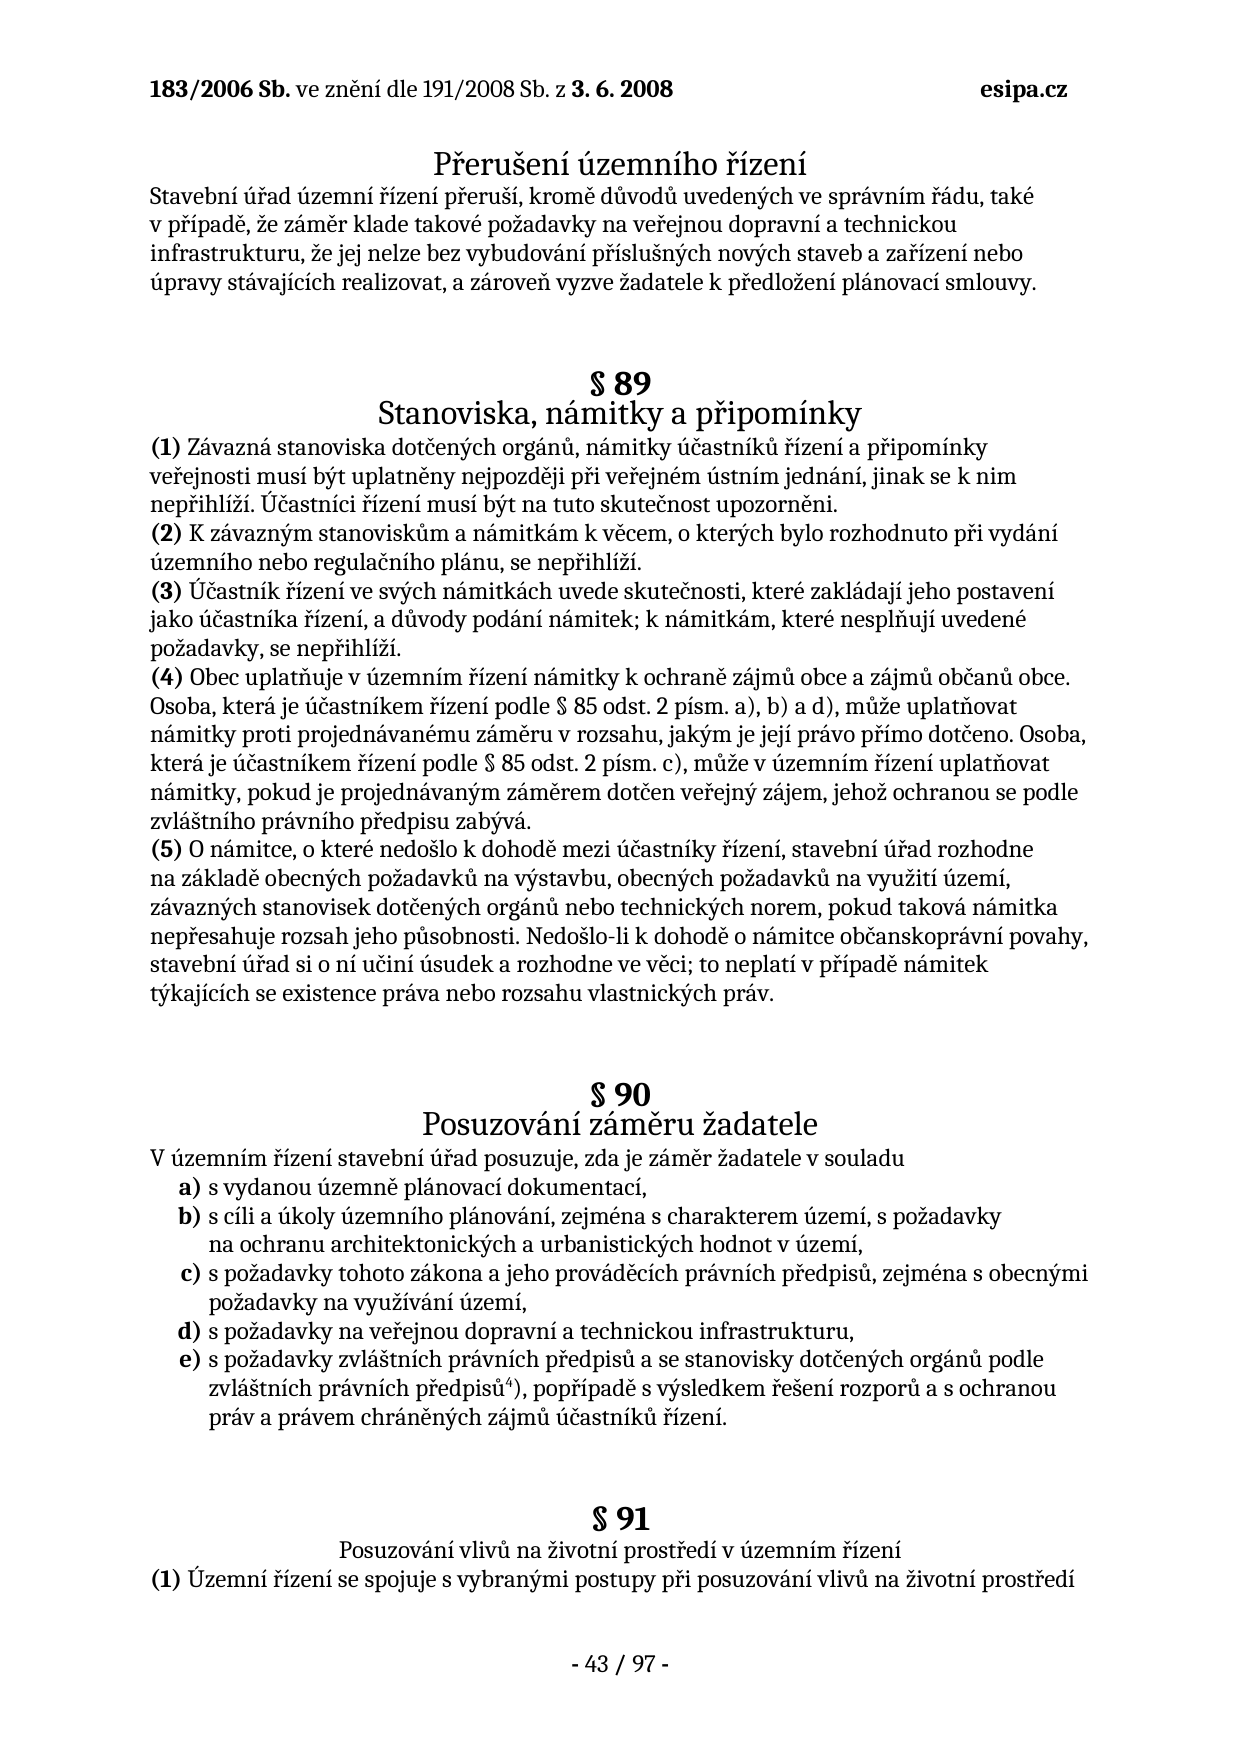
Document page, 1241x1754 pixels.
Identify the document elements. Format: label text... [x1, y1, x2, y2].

text b) s cíli a úkoly územního plánování, zejména s charakterem území, s požadavky na ochranu architektonických a urbanistických hodnot v území, [150, 1202, 1090, 1259]
text V územním řízení stavební úřad posuzuje, zda je záměr žadatele v souladu [150, 1144, 1090, 1173]
text c) s požadavky tohoto zákona a jeho prováděcích právních předpisů, zejména s obecnými požadavky na využívání území, [150, 1259, 1090, 1317]
text (4) Obec uplatňuje v územním řízení námitky k ochraně zájmů obce a zájmů občanů obce. Osoba, která je účastníkem řízení podle § 85 odst. 2 písm. a), b) a d), může uplatňovat námitky proti projednávanému záměru v rozsahu, jakým je její právo přímo dotčeno. Osoba, která je účastníkem řízení podle § 85 odst. 2 písm. c), může v územním řízení uplatňovat námitky, pokud je projednávaným záměrem dotčen veřejný zájem, jehož ochranou se podle zvláštního právního předpisu zabývá. [150, 663, 1090, 835]
text d) s požadavky na veřejnou dopravní a technickou infrastrukturu, [150, 1317, 1090, 1345]
text (3) Účastník řízení ve svých námitkách uvede skutečnosti, které zakládají jeho postavení jako účastníka řízení, a důvody podání námitek; k námitkám, které nesplňují uvedené požadavky, se nepřihlíží. [150, 577, 1090, 663]
text e) s požadavky zvláštních právních předpisů a se stanovisky dotčených orgánů podle zvláštních právních předpisů4), popřípadě s výsledkem řešení rozporů a s ochranou práv a právem chráněných zájmů účastníků řízení. [150, 1345, 1090, 1432]
subtitle § 90 -Posuzování záměru žadatele [150, 1081, 1090, 1144]
subtitle § 89 -Stanoviska, námitky a připomínky [150, 369, 1090, 433]
text (2) K závazným stanoviskům a námitkám k věcem, o kterých bylo rozhodnuto při vydání územního nebo regulačního plánu, se nepřihlíží. [150, 519, 1090, 577]
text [150, 1565, 1090, 1594]
text a) s vydanou územně plánovací dokumentací, [150, 1173, 1090, 1202]
text Stavební úřad územní řízení přeruší, kromě důvodů uvedených ve správním řádu, také v případě, že záměr klade takové požadavky na veřejnou dopravní a technickou infrastrukturu, že jej nelze bez vybudování příslušných nových staveb a zařízení nebo úpravy stávajících realizovat, a zároveň vyzve žadatele k předložení plánovací smlouvy. [150, 182, 1090, 297]
text (5) O námitce, o které nedošlo k dohodě mezi účastníky řízení, stavební úřad rozhodne na základě obecných požadavků na výstavbu, obecných požadavků na využití území, závazných stanovisek dotčených orgánů nebo technických norem, pokud taková námitka nepřesahuje rozsah jeho působnosti. Nedošlo-li k dohodě o námitce občanskoprávní povahy, stavební úřad si o ní učiní úsudek a rozhodne ve věci; to neplatí v případě námitek týkajících se existence práva nebo rozsahu vlastnických práv. [150, 835, 1090, 1008]
text Posuzování vlivů na životní prostředí v územním řízení [150, 1536, 1090, 1565]
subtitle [150, 150, 1090, 182]
text (1) Závazná stanoviska dotčených orgánů, námitky účastníků řízení a připomínky veřejnosti musí být uplatněny nejpozději při veřejném ústním jednání, jinak se k nim nepřihlíží. Účastníci řízení musí být na tuto skutečnost upozorněni. [150, 433, 1090, 519]
subtitle § 91 [150, 1504, 1090, 1536]
